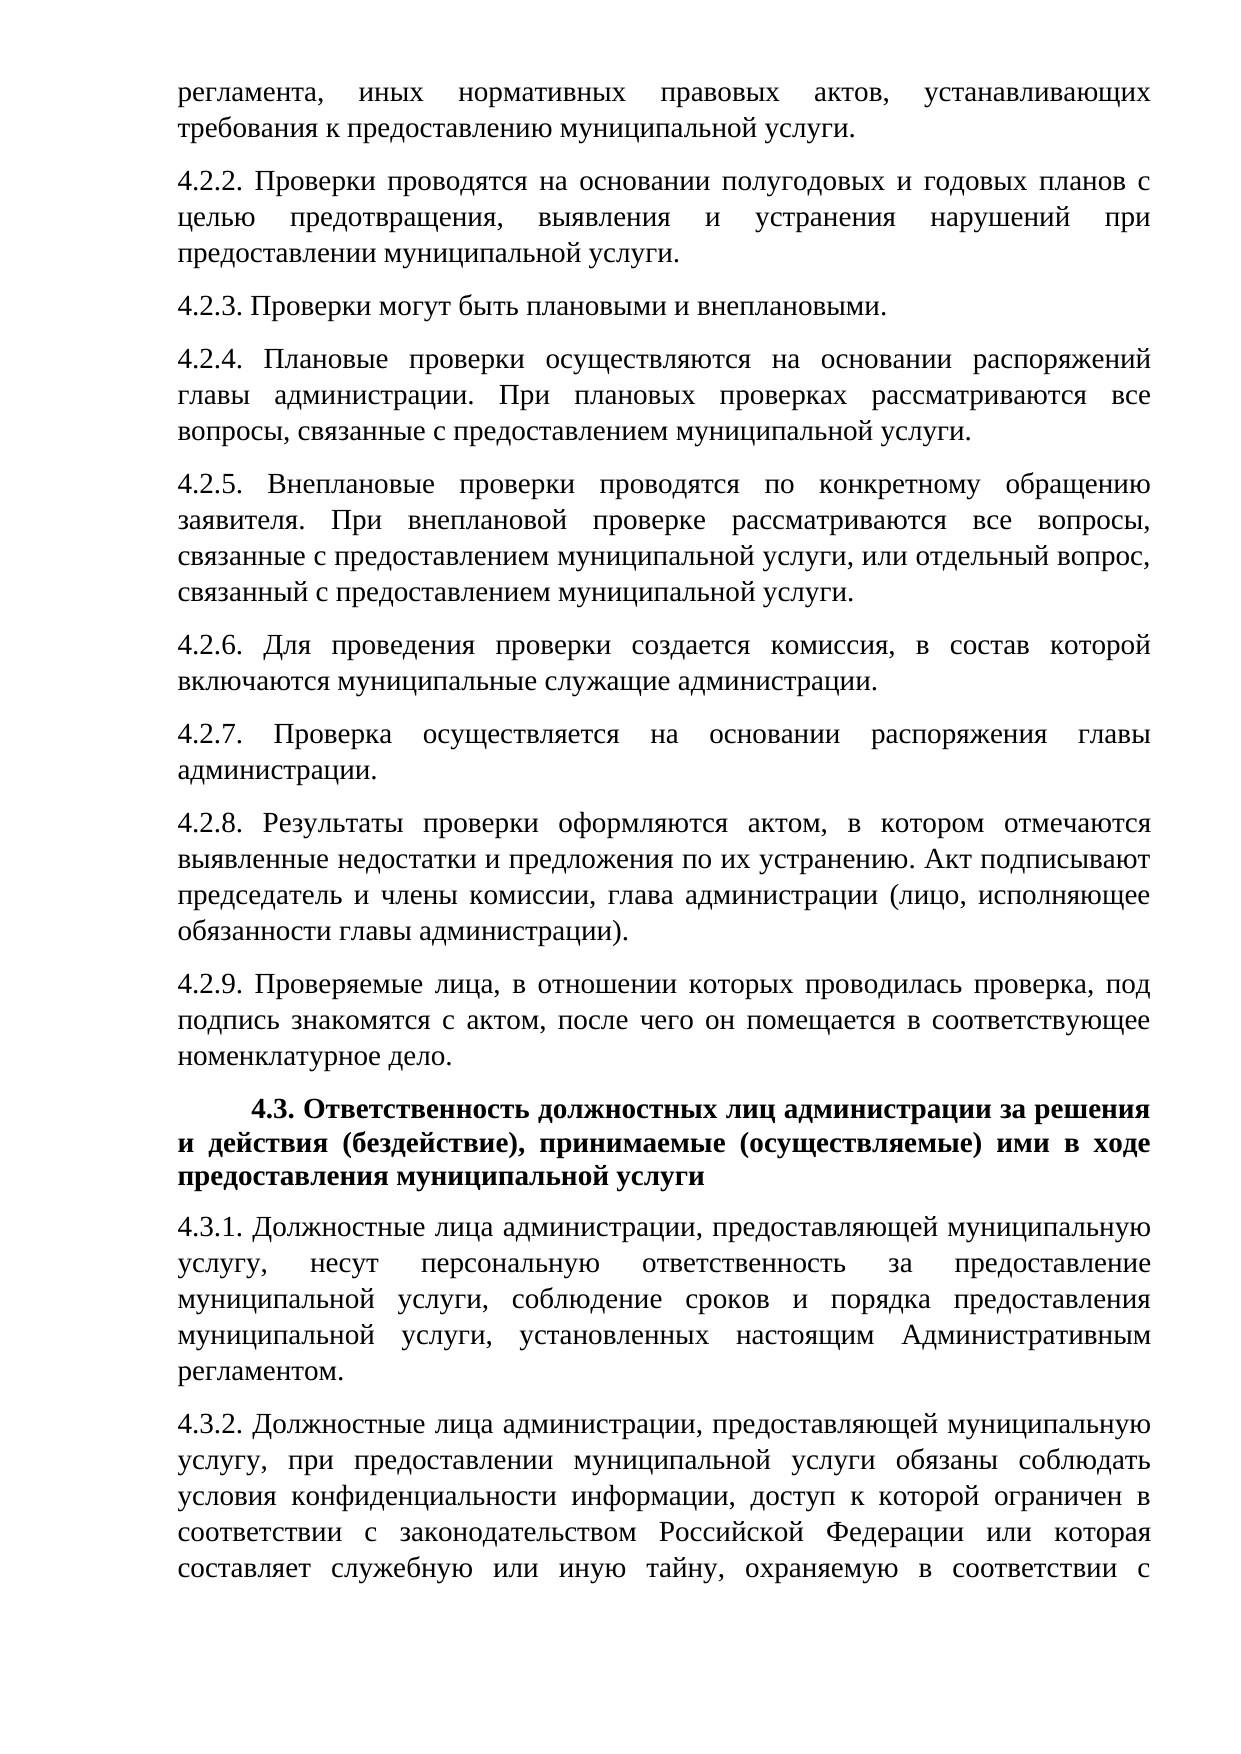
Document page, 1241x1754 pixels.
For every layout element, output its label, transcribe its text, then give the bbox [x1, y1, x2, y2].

text 4.2.3. Проверки могут быть плановыми и внеплановыми. [177, 288, 1152, 321]
text 4.2.9. Проверяемые лица, в отношении которых проводилась проверка, под подпись знакомятся с актом, после чего он помещается в соответствующее номенклатурное дело. [177, 966, 1152, 1072]
text 4.2.8. Результаты проверки оформляются актом, в котором отмечаются выявленные недостатки и предложения по их устранению. Акт подписывают председатель и члены комиссии, глава администрации (лицо, исполняющее обязанности главы администрации). [177, 805, 1152, 947]
text 4.2.5. Внеплановые проверки проводятся по конкретному обращению заявителя. При внеплановой проверке рассматриваются все вопросы, связанные с предоставлением муниципальной услуги, или отдельный вопрос, связанный с предоставлением муниципальной услуги. [177, 466, 1152, 608]
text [177, 74, 1152, 143]
subtitle 4.3. Ответственность должностных лиц администрации за решения и действия (бездействие), принимаемые (осуществляемые) ими в ходе предоставления муниципальной услуги [177, 1091, 1152, 1192]
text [177, 1406, 1152, 1584]
text 4.3.1. Должностные лица администрации, предоставляющей муниципальную услугу, несут персональную ответственность за предоставление муниципальной услуги, соблюдение сроков и порядка предоставления муниципальной услуги, установленных настоящим Административным регламентом. [177, 1209, 1152, 1387]
text 4.2.2. Проверки проводятся на основании полугодовых и годовых планов с целью предотвращения, выявления и устранения нарушений при предоставлении муниципальной услуги. [177, 163, 1152, 269]
text 4.2.6. Для проведения проверки создается комиссия, в состав которой включаются муниципальные служащие администрации. [177, 627, 1152, 697]
text 4.2.7. Проверка осуществляется на основании распоряжения главы администрации. [177, 716, 1152, 786]
text 4.2.4. Плановые проверки осуществляются на основании распоряжений главы администрации. При плановых проверках рассматриваются все вопросы, связанные с предоставлением муниципальной услуги. [177, 341, 1152, 447]
